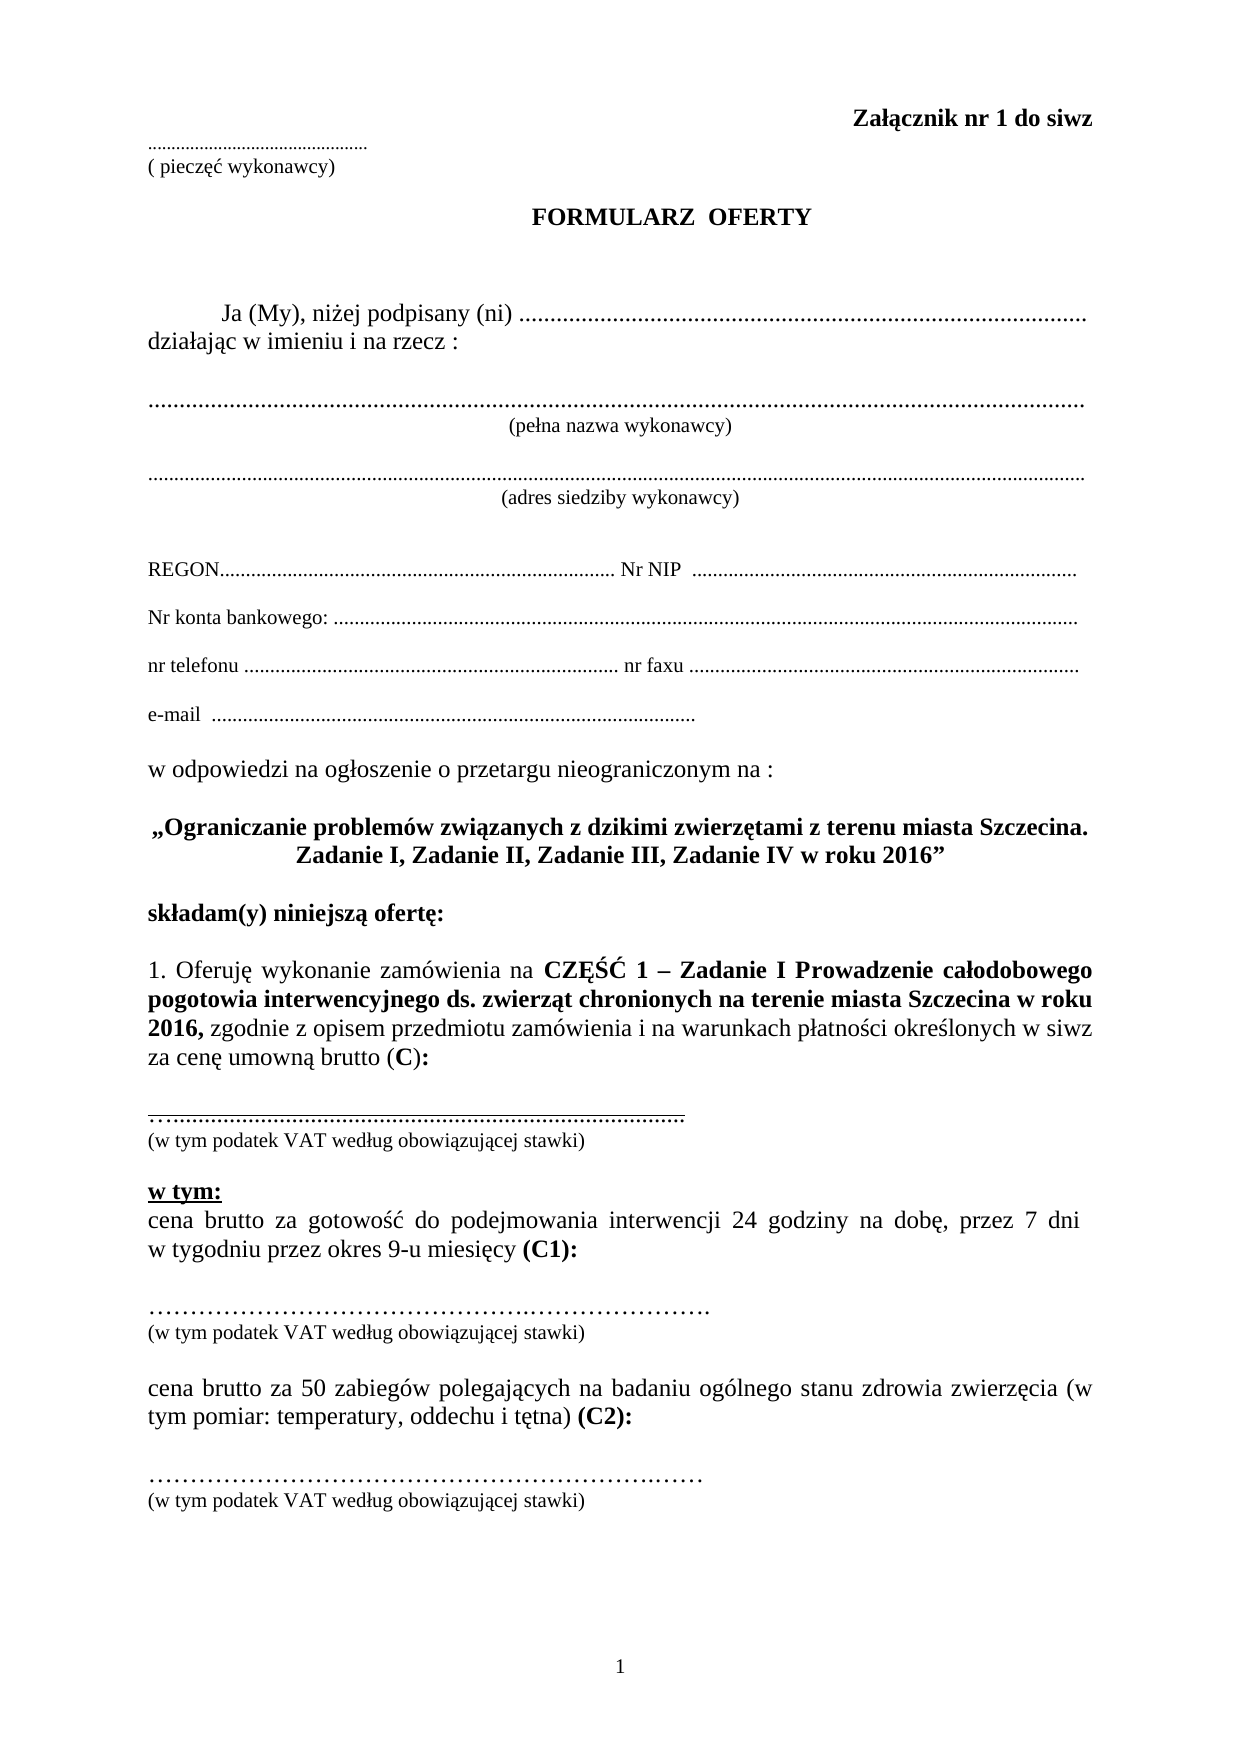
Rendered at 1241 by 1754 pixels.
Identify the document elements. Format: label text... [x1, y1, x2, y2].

text ….................................................................................. [148, 1099, 1093, 1128]
text (w tym podatek VAT według obowiązującej stawki) [148, 1320, 1093, 1344]
text (pełna nazwa wykonawcy) [148, 413, 1093, 437]
text (w tym podatek VAT według obowiązującej stawki) [148, 1488, 1093, 1512]
text …………………………………………………….…… [148, 1459, 1093, 1488]
text 1. Oferuję wykonanie zamówienia na CZĘŚĆ 1 – Zadanie I Prowadzenie całodobowego pogotowia interwencyjnego ds. zwierząt chronionych na terenie miasta Szczecina w roku 2016, zgodnie z opisem przedmiotu zamówienia i na warunkach płatności określonych w siwz za cenę umowną brutto (C): [148, 956, 1093, 1071]
text Załącznik nr 1 do siwz [148, 103, 1093, 132]
text składam(y) niniejszą ofertę: [148, 898, 1093, 927]
subtitle FORMULARZ OFERTY [221, 202, 1093, 231]
text REGON............................................................................ Nr NIP .......................................................................... [148, 557, 1093, 581]
text „Ograniczanie problemów związanych z dzikimi zwierzętami z terenu miasta Szczecina. Zadanie I, Zadanie II, Zadanie III, Zadanie IV w roku 2016” [148, 812, 1093, 869]
text nr telefonu ........................................................................ nr faxu ........................................................................... [148, 653, 1093, 677]
text w tym: [148, 1176, 1093, 1205]
text ( pieczęć wykonawcy) [148, 154, 1093, 178]
text w odpowiedzi na ogłoszenie o przetargu nieograniczonym na : [148, 754, 1093, 783]
text .................................................................................................................................................................................... [148, 461, 1093, 485]
text działając w imieniu i na rzecz : [148, 326, 1093, 355]
text ……………………………………….…………………. [148, 1291, 1093, 1320]
text ...................................................................................................................................................... [148, 384, 1093, 413]
text Nr konta bankowego: ............................................................................................................................................... [148, 605, 1093, 629]
text e-mail ............................................................................................. [148, 701, 1093, 726]
text Ja (My), niżej podpisany (ni) ........................................................................................... [148, 298, 1093, 326]
text ............................................... [148, 132, 1093, 154]
text cena brutto za gotowość do podejmowania interwencji 24 godziny na dobę, przez 7 dni w tygodniu przez okres 9-u miesięcy (C1): [148, 1205, 1093, 1262]
text (adres siedziby wykonawcy) [148, 485, 1093, 509]
text cena brutto za 50 zabiegów polegających na badaniu ogólnego stanu zdrowia zwierzęcia (w tym pomiar: temperatury, oddechu i tętna) (C2): [148, 1373, 1093, 1430]
text (w tym podatek VAT według obowiązującej stawki) [148, 1128, 1093, 1152]
